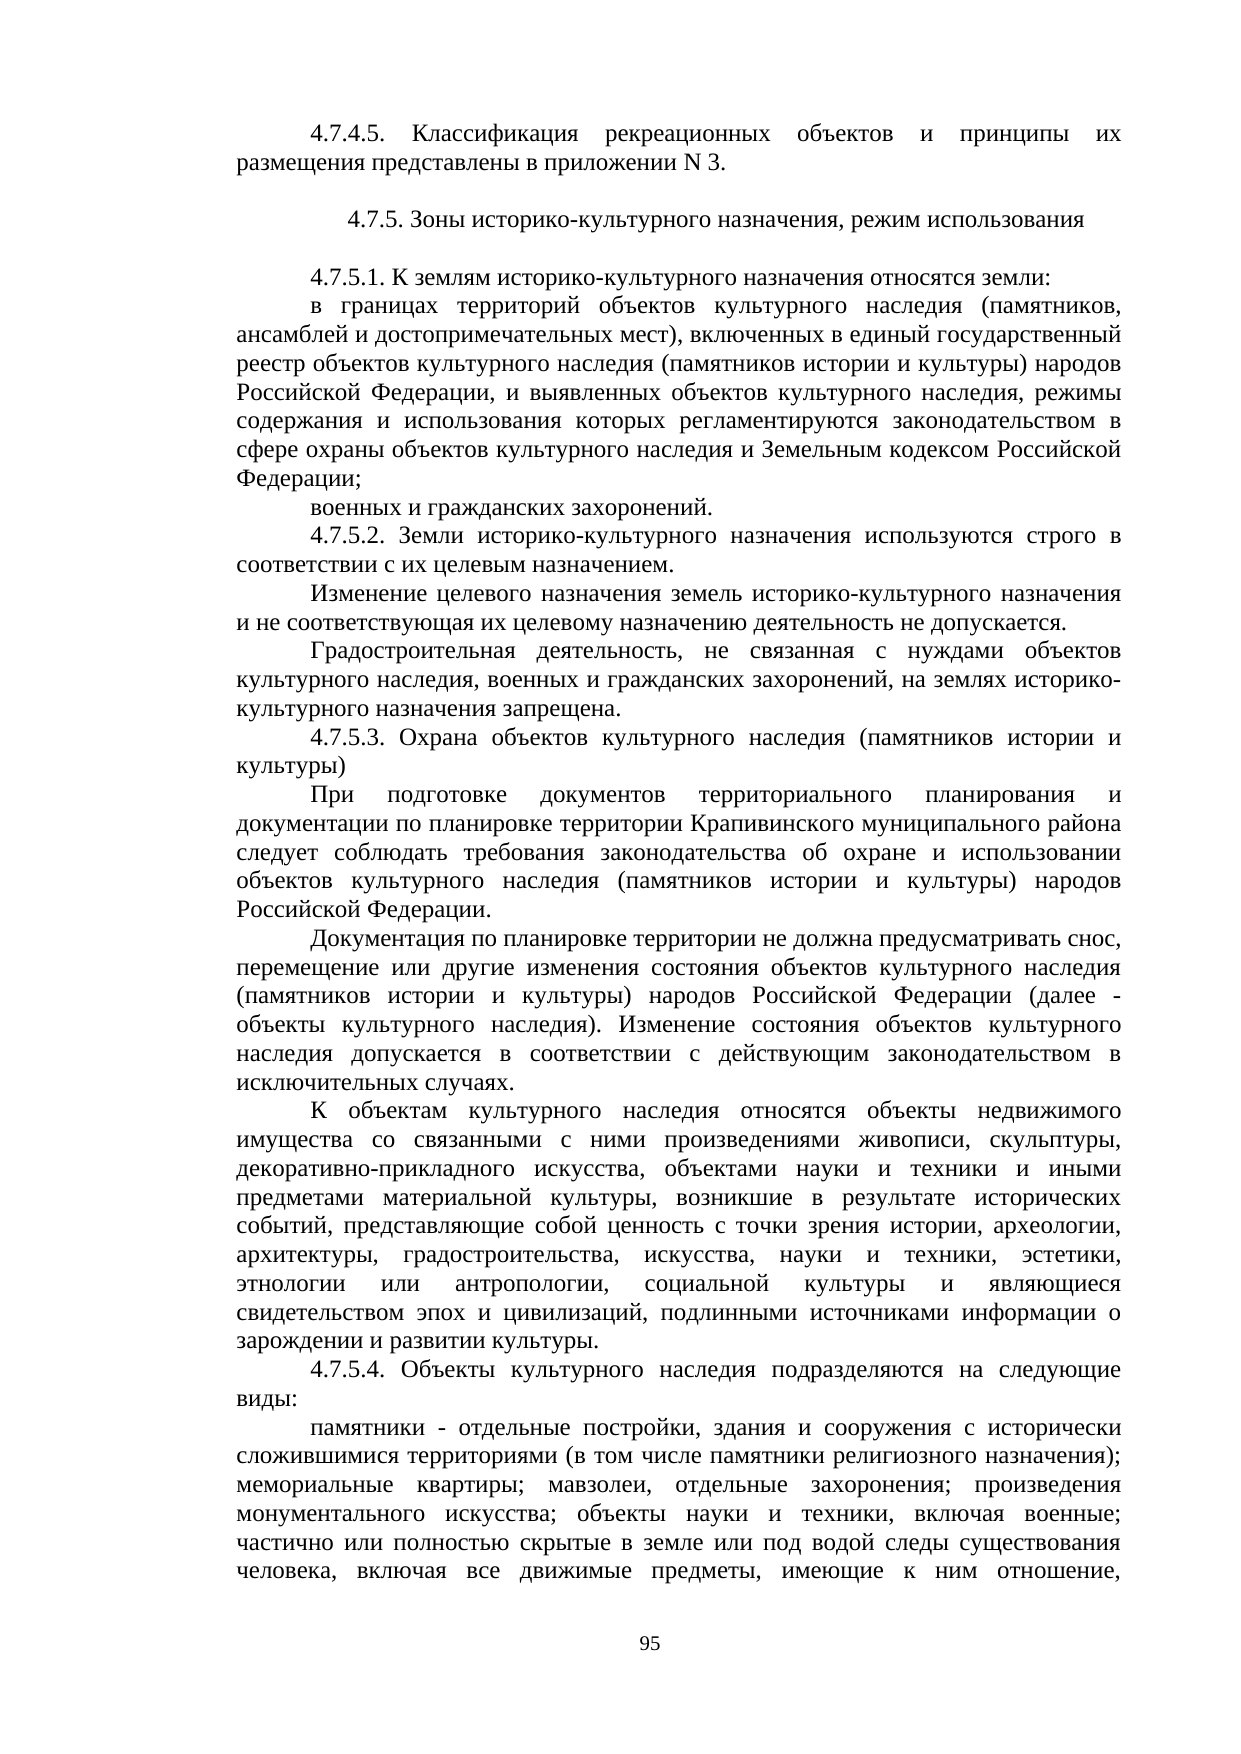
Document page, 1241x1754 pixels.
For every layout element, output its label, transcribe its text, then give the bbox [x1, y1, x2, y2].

text 4.7.5. Зоны историко-культурного назначения, режим использования [236, 204, 1122, 233]
text 4.7.5.2. Земли историко-культурного назначения используются строго в соответствии с их целевым назначением. [236, 521, 1122, 578]
text Градостроительная деятельность, не связанная с нуждами объектов культурного наследия, военных и гражданских захоронений, на землях историко-культурного назначения запрещена. [236, 636, 1122, 722]
text в границах территорий объектов культурного наследия (памятников, ансамблей и достопримечательных мест), включенных в единый государственный реестр объектов культурного наследия (памятников истории и культуры) народов Российской Федерации, и выявленных объектов культурного наследия, режимы содержания и использования которых регламентируются законодательством в сфере охраны объектов культурного наследия и Земельным кодексом Российской Федерации; [236, 291, 1122, 492]
text Изменение целевого назначения земель историко-культурного назначения и не соответствующая их целевому назначению деятельность не допускается. [236, 578, 1122, 636]
text 4.7.5.4. Объекты культурного наследия подразделяются на следующие виды: [236, 1354, 1122, 1412]
text 4.7.4.5. Классификация рекреационных объектов и принципы их размещения представлены в приложении N 3. [236, 118, 1122, 176]
text 4.7.5.1. К землям историко-культурного назначения относятся земли: [236, 262, 1122, 291]
text При подготовке документов территориального планирования и документации по планировке территории Крапивинского муниципального района следует соблюдать требования законодательства об охране и использовании объектов культурного наследия (памятников истории и культуры) народов Российской Федерации. [236, 779, 1122, 923]
text 4.7.5.3. Охрана объектов культурного наследия (памятников истории и культуры) [236, 722, 1122, 779]
text военных и гражданских захоронений. [236, 492, 1122, 521]
text Документация по планировке территории не должна предусматривать снос, перемещение или другие изменения состояния объектов культурного наследия (памятников истории и культуры) народов Российской Федерации (далее - объекты культурного наследия). Изменение состояния объектов культурного наследия допускается в соответствии с действующим законодательством в исключительных случаях. [236, 923, 1122, 1096]
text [236, 1412, 1122, 1584]
text К объектам культурного наследия относятся объекты недвижимого имущества со связанными с ними произведениями живописи, скульптуры, декоративно-прикладного искусства, объектами науки и техники и иными предметами материальной культуры, возникшие в результате исторических событий, представляющие собой ценность с точки зрения истории, археологии, архитектуры, градостроительства, искусства, науки и техники, эстетики, этнологии или антропологии, социальной культуры и являющиеся свидетельством эпох и цивилизаций, подлинными источниками информации о зарождении и развитии культуры. [236, 1096, 1122, 1354]
